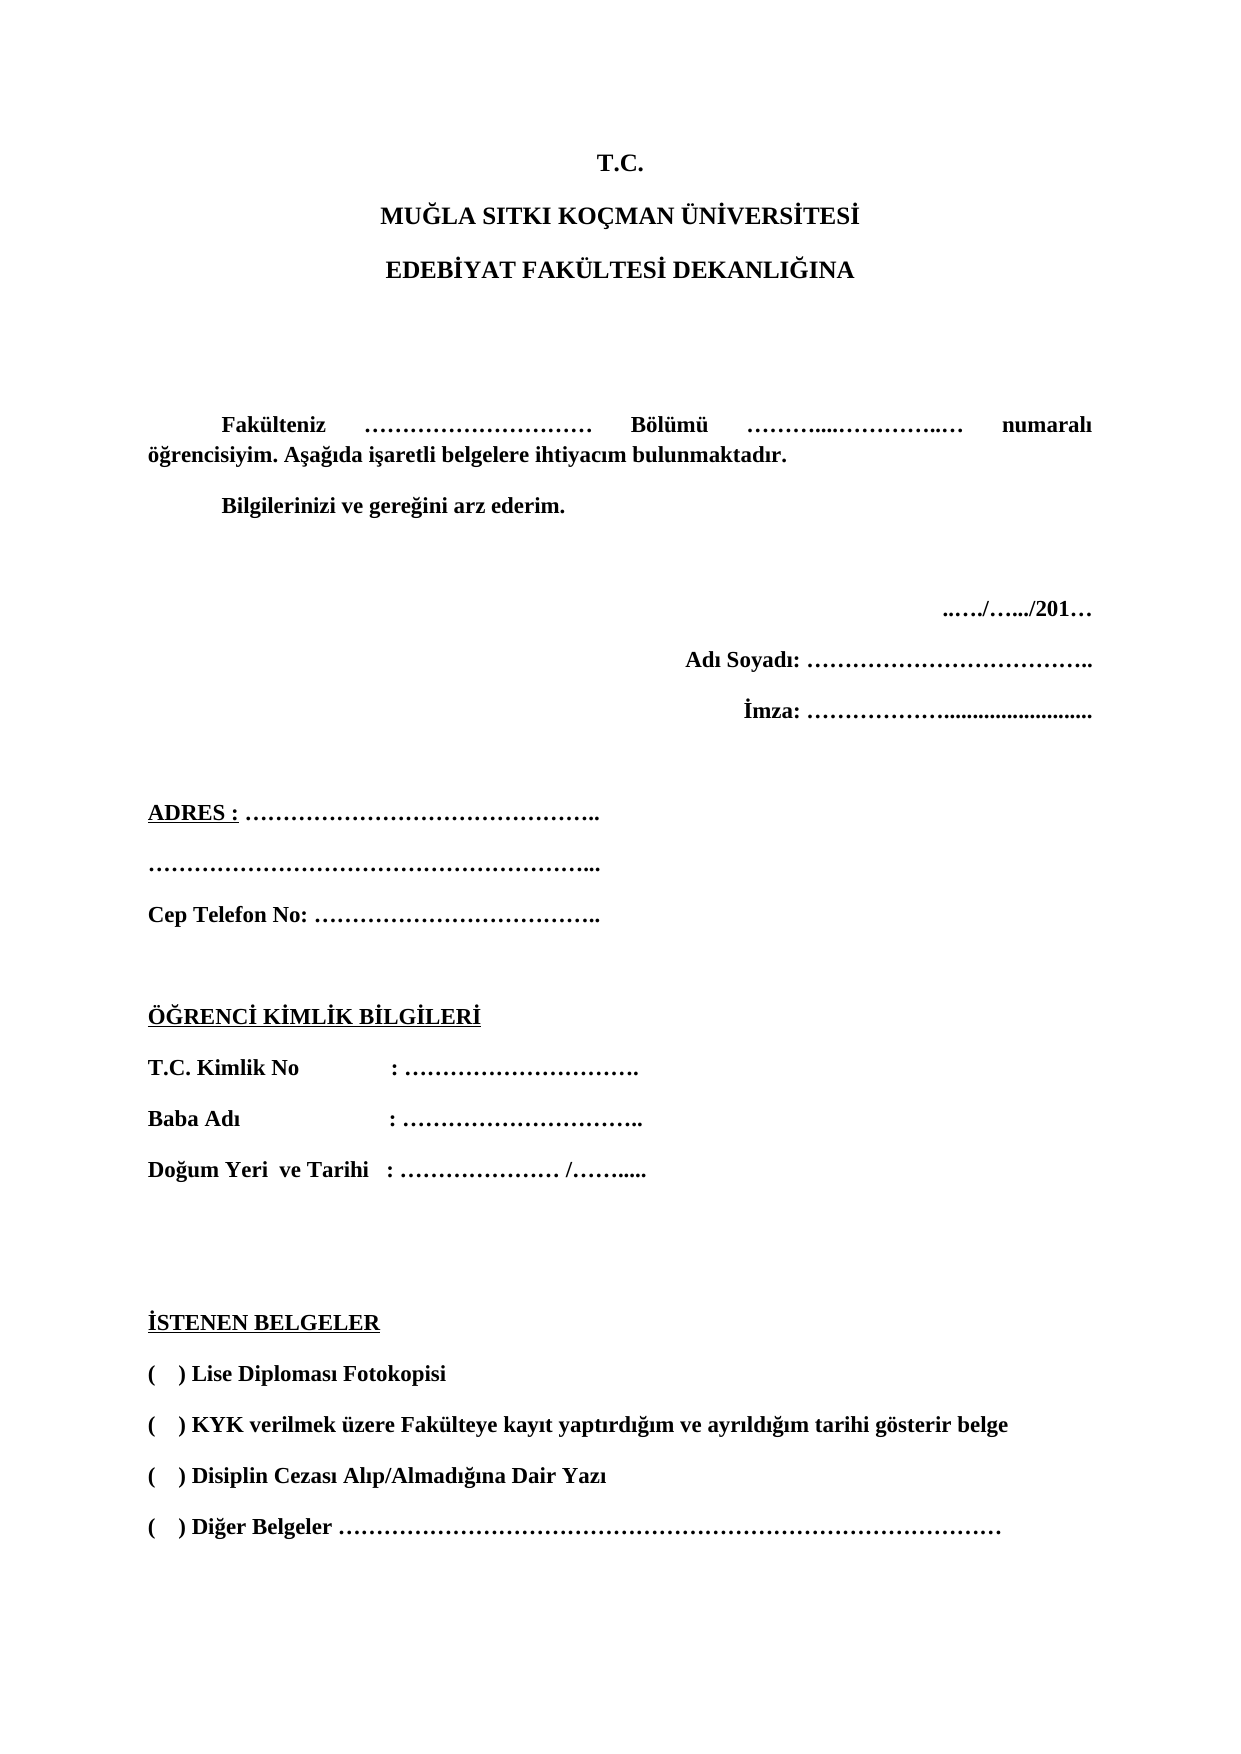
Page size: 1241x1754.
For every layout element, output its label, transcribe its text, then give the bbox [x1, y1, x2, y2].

text ( ) Disiplin Cezası Alıp/Almadığına Dair Yazı [148, 1462, 1093, 1489]
text MUĞLA SITKI KOÇMAN ÜNİVERSİTESİ [148, 201, 1093, 230]
text T.C. [148, 148, 1093, 176]
text Doğum Yeri ve Tarihi : ………………… /……..... [148, 1156, 1093, 1182]
text İmza: ……………….......................... [148, 697, 1093, 723]
text ( ) KYK verilmek üzere Fakülteye kayıt yaptırdığım ve ayrıldığım tarihi gösterir belge [148, 1411, 1093, 1438]
text ÖĞRENCİ KİMLİK BİLGİLERİ [148, 1003, 1093, 1029]
text ADRES : ……………………………………….. [148, 799, 1093, 825]
text İSTENEN BELGELER [148, 1309, 1093, 1336]
text …………………………………………………... [148, 850, 1093, 876]
text Adı Soyadı: ……………………………….. [148, 646, 1093, 672]
text Bilgilerinizi ve gereğini arz ederim. [148, 492, 1093, 519]
text Fakülteniz ………………………… Bölümü ………....…………..… numaralı öğrencisiyim. Aşağıda işaretli belgelere ihtiyacım bulunmaktadır. [148, 411, 1093, 468]
text Baba Adı : ………………………….. [148, 1105, 1093, 1131]
text T.C. Kimlik No : …………………………. [148, 1054, 1093, 1080]
text ..…./….../201… [148, 594, 1093, 621]
text ( ) Diğer Belgeler …………………………………………………………………………… [148, 1513, 1093, 1540]
text ( ) Lise Diploması Fotokopisi [148, 1360, 1093, 1387]
text EDEBİYAT FAKÜLTESİ DEKANLIĞINA [148, 255, 1093, 284]
text Cep Telefon No: ……………………………….. [148, 901, 1093, 927]
